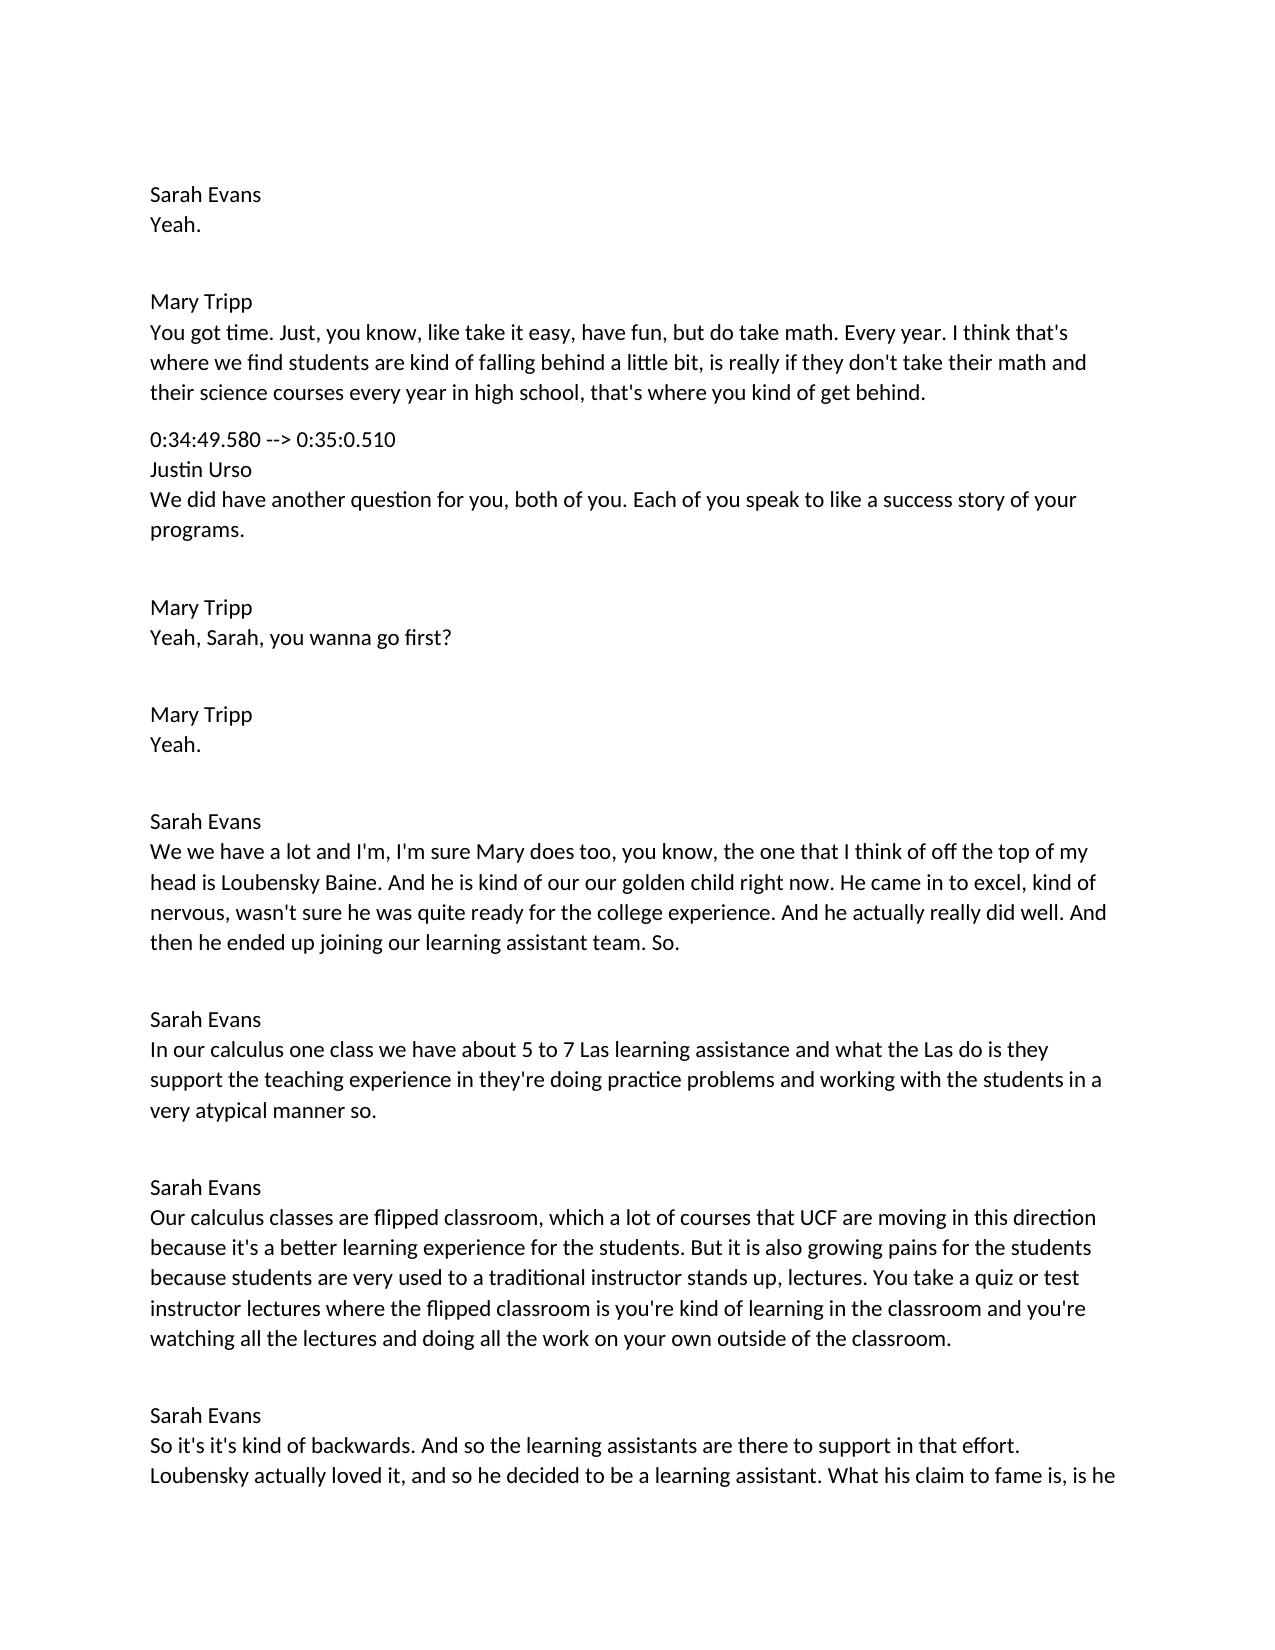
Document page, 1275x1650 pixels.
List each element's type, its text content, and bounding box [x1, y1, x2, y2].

text Sarah Evans In our calculus one class we have about 5 to 7 Las learning assistance and what the Las do is they support the teaching experience in they're doing practice problems and working with the students in a very atypical manner so. [150, 975, 1125, 1124]
text Sarah Evans Yeah. [150, 150, 1125, 238]
text Mary Tripp Yeah, Sarah, you wanna go first? [150, 562, 1125, 651]
text 0:34:49.580 --> 0:35:0.510 Justin Urso We did have another question for you, both of you. Each of you speak to like a success story of your programs. [150, 425, 1125, 544]
text Mary Tripp Yeah. [150, 670, 1125, 758]
text Sarah Evans We we have a lot and I'm, I'm sure Mary does too, you know, the one that I think of off the top of my head is Loubensky Baine. And he is kind of our our golden child right now. He came in to excel, kind of nervous, wasn't sure he was quite ready for the college experience. And he actually really did well. And then he ended up joining our learning assistant team. So. [150, 777, 1125, 956]
text Mary Tripp You got time. Just, you know, like take it easy, have fun, but do take math. Every year. I think that's where we find students are kind of falling behind a little bit, is really if they don't take their math and their science courses every year in high school, that's where you kind of get behind. [150, 257, 1125, 406]
text Sarah Evans Our calculus classes are flipped classroom, which a lot of courses that UCF are moving in this direction because it's a better learning experience for the students. But it is also growing pains for the students because students are very used to a traditional instructor stands up, lectures. You take a quiz or test instructor lectures where the flipped classroom is you're kind of learning in the classroom and you're watching all the lectures and doing all the work on your own outside of the classroom. [150, 1143, 1125, 1352]
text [150, 1371, 1125, 1489]
